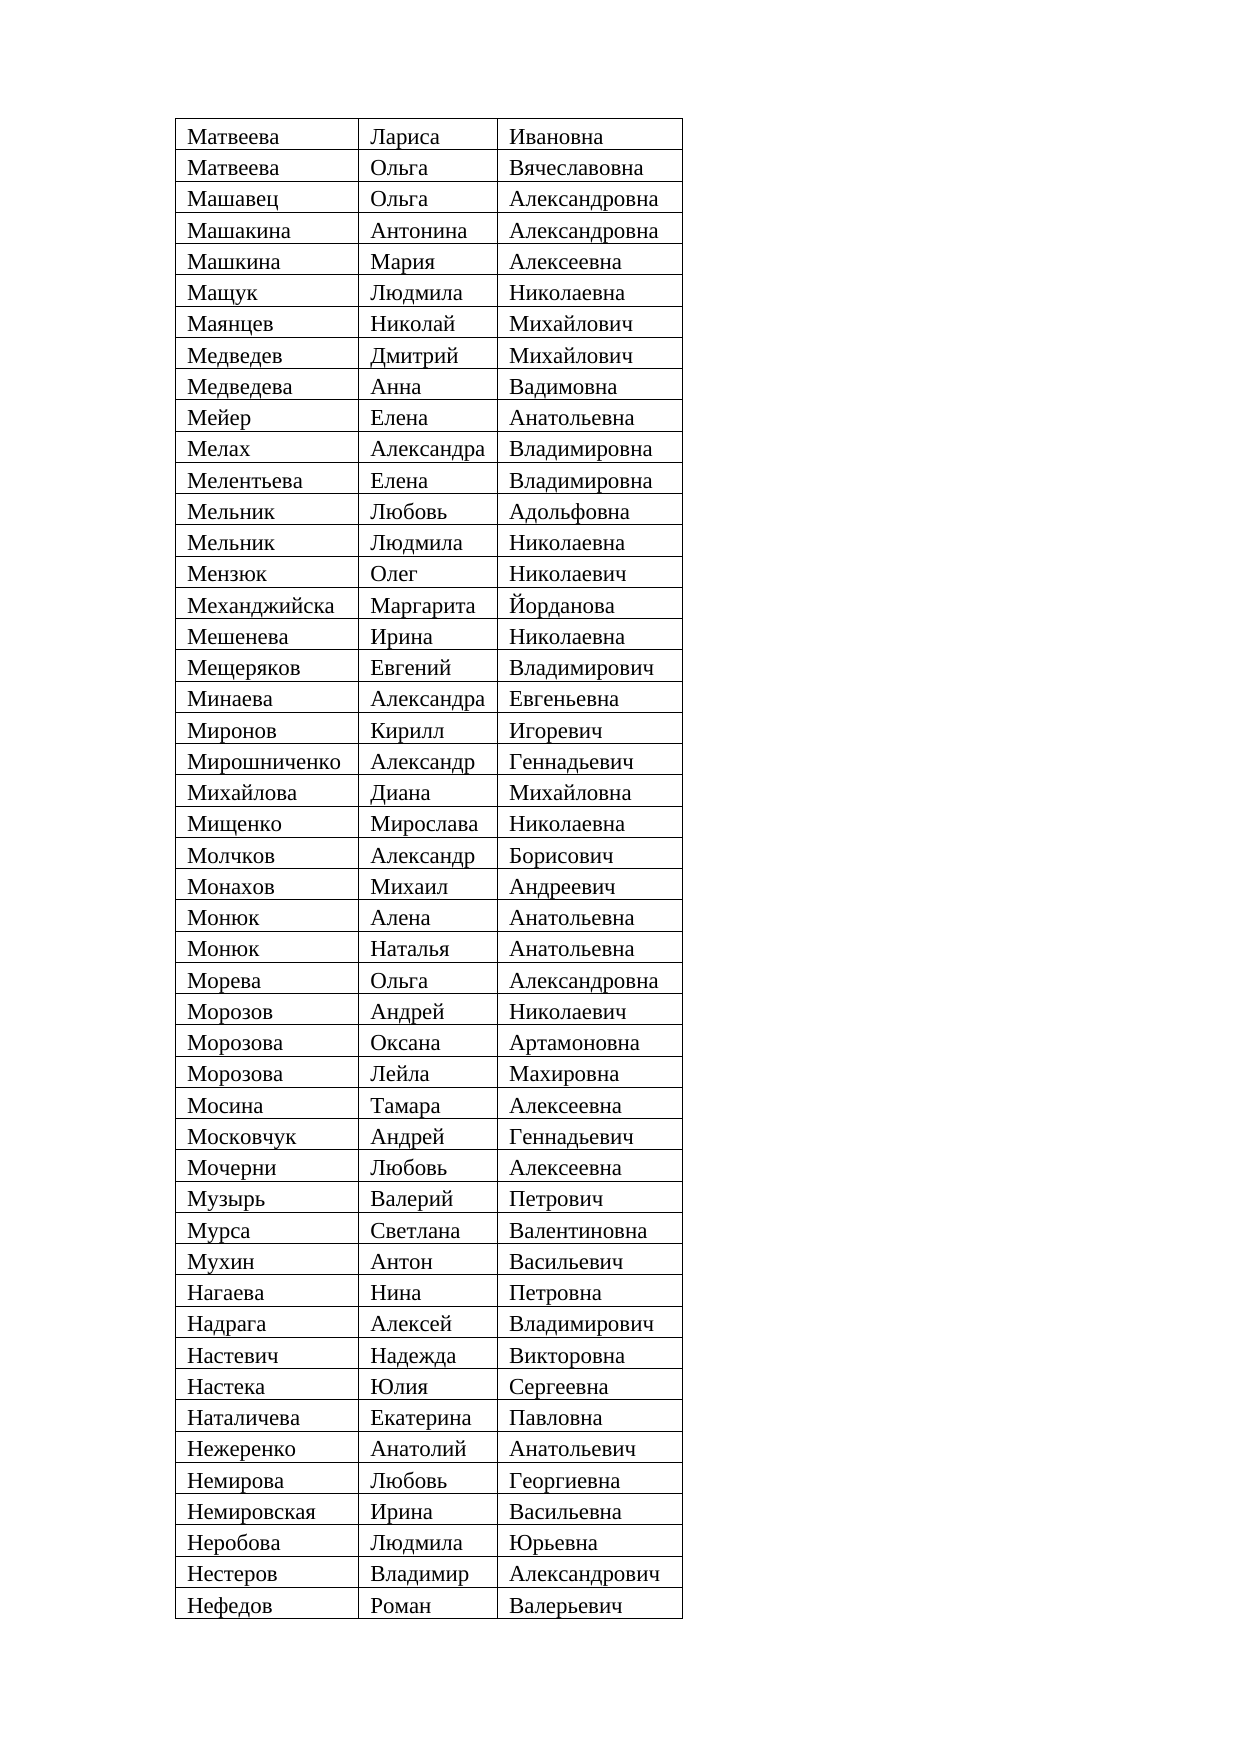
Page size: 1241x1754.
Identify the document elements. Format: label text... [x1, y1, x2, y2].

table_cell Михайлова [176, 775, 358, 806]
table_cell Нина [359, 1275, 497, 1306]
table_cell Сергеевна [498, 1369, 682, 1399]
table_cell Андреевич [498, 869, 682, 899]
table_cell Мензюк [176, 557, 358, 587]
table_cell Нестеров [176, 1557, 358, 1587]
table_cell Алексеевна [498, 244, 682, 274]
table_cell Лариса [359, 119, 497, 149]
table_cell Машкина [176, 244, 358, 274]
table_cell Мурса [176, 1213, 358, 1243]
table_cell Анатолий [359, 1432, 497, 1462]
table_cell Адольфовна [498, 494, 682, 524]
table_cell Михаил [359, 869, 497, 899]
table_cell Владимирович [498, 1307, 682, 1337]
table_cell Лейла [359, 1057, 497, 1087]
table_cell Мешенева [176, 619, 358, 649]
table_cell Нагаева [176, 1275, 358, 1306]
table_cell Музырь [176, 1182, 358, 1212]
table_cell Александр [359, 744, 497, 774]
table_cell Медведева [176, 369, 358, 399]
table_cell Монюк [176, 900, 358, 931]
table_cell Монюк [176, 932, 358, 962]
table_cell Мирослава [359, 807, 497, 837]
table_cell Мащук [176, 275, 358, 306]
table_cell Любовь [359, 1463, 497, 1493]
table_cell Елена [359, 463, 497, 493]
table_cell Елена [359, 400, 497, 431]
table_cell Валентиновна [498, 1213, 682, 1243]
table_cell Мищенко [176, 807, 358, 837]
table_cell Мейер [176, 400, 358, 431]
table_cell Кирилл [359, 713, 497, 743]
table_cell Мария [359, 244, 497, 274]
table_cell Йорданова [498, 588, 682, 618]
table_cell Морозова [176, 1025, 358, 1056]
table_cell Мирошниченко [176, 744, 358, 774]
table_cell Маянцев [176, 307, 358, 337]
table_cell Антонина [359, 213, 497, 243]
table_cell Анатольевна [498, 900, 682, 931]
table_cell Людмила [359, 525, 497, 556]
table_cell Маргарита [359, 588, 497, 618]
table_cell Анна [359, 369, 497, 399]
table_cell Юрьевна [498, 1525, 682, 1556]
table_cell Матвеева [176, 119, 358, 149]
table_cell Настевич [176, 1338, 358, 1368]
table_cell Мелах [176, 432, 358, 462]
table_cell Настека [176, 1369, 358, 1399]
table_cell Наталичева [176, 1400, 358, 1431]
table_cell Юлия [359, 1369, 497, 1399]
table_cell Андрей [359, 994, 497, 1024]
table_cell Александр [359, 838, 497, 868]
table_cell Алексеевна [498, 1150, 682, 1181]
table_cell Минаева [176, 682, 358, 712]
table_cell Георгиевна [498, 1463, 682, 1493]
table_cell Николаевич [498, 557, 682, 587]
table_cell Диана [359, 775, 497, 806]
table_cell Московчук [176, 1119, 358, 1149]
table_cell Михайловна [498, 775, 682, 806]
table_cell Любовь [359, 1150, 497, 1181]
table_cell Анатольевич [498, 1432, 682, 1462]
table_cell Механджийска [176, 588, 358, 618]
table_cell Николаевна [498, 807, 682, 837]
table_cell Ирина [359, 1494, 497, 1524]
table_cell Александровна [498, 182, 682, 212]
table_cell Петровна [498, 1275, 682, 1306]
table_cell Роман [359, 1588, 497, 1618]
table_cell Николаевна [498, 275, 682, 306]
table_cell Неробова [176, 1525, 358, 1556]
table_cell Людмила [359, 275, 497, 306]
table_cell Дмитрий [359, 338, 497, 368]
table_cell Махировна [498, 1057, 682, 1087]
table_cell Тамара [359, 1088, 497, 1118]
table_cell Антон [359, 1244, 497, 1274]
table_cell Александровна [498, 963, 682, 993]
table_cell Ивановна [498, 119, 682, 149]
table_cell Николаевич [498, 994, 682, 1024]
table_cell Николаевна [498, 619, 682, 649]
table_cell Светлана [359, 1213, 497, 1243]
table_cell Викторовна [498, 1338, 682, 1368]
table_cell Надрага [176, 1307, 358, 1337]
table_cell Евгеньевна [498, 682, 682, 712]
table_cell Морева [176, 963, 358, 993]
table_cell Ольга [359, 182, 497, 212]
table_cell Владимирович [498, 650, 682, 681]
table_cell Валерий [359, 1182, 497, 1212]
table_cell Александра [359, 432, 497, 462]
table_cell Михайлович [498, 307, 682, 337]
table_cell Александрович [498, 1557, 682, 1587]
table_cell Васильевич [498, 1244, 682, 1274]
table_cell Мочерни [176, 1150, 358, 1181]
table_cell Ирина [359, 619, 497, 649]
table_cell Немирова [176, 1463, 358, 1493]
table_cell Мещеряков [176, 650, 358, 681]
table_cell Петрович [498, 1182, 682, 1212]
table_cell Вадимовна [498, 369, 682, 399]
table_cell Михайлович [498, 338, 682, 368]
table_cell Геннадьевич [498, 1119, 682, 1149]
table_cell Алексей [359, 1307, 497, 1337]
table_cell Геннадьевич [498, 744, 682, 774]
table_cell Анатольевна [498, 400, 682, 431]
table_cell Олег [359, 557, 497, 587]
table_cell Мелентьева [176, 463, 358, 493]
table_cell Николаевна [498, 525, 682, 556]
table_cell Екатерина [359, 1400, 497, 1431]
table_cell Миронов [176, 713, 358, 743]
table_cell Павловна [498, 1400, 682, 1431]
table_cell Медведев [176, 338, 358, 368]
table_cell Ольга [359, 963, 497, 993]
table_cell Любовь [359, 494, 497, 524]
table_cell Монахов [176, 869, 358, 899]
table_cell Васильевна [498, 1494, 682, 1524]
table_cell Мельник [176, 494, 358, 524]
table_cell Немировская [176, 1494, 358, 1524]
table_cell Алексеевна [498, 1088, 682, 1118]
table_cell Борисович [498, 838, 682, 868]
table_cell Мельник [176, 525, 358, 556]
table_cell Мосина [176, 1088, 358, 1118]
table_cell Надежда [359, 1338, 497, 1368]
table_cell Нефедов [176, 1588, 358, 1618]
table_cell Ольга [359, 150, 497, 181]
table_cell Анатольевна [498, 932, 682, 962]
table_cell Артамоновна [498, 1025, 682, 1056]
table_cell Молчков [176, 838, 358, 868]
table_cell Алена [359, 900, 497, 931]
table_cell Морозова [176, 1057, 358, 1087]
table_cell Наталья [359, 932, 497, 962]
table_cell Александра [359, 682, 497, 712]
table_cell Николай [359, 307, 497, 337]
table_cell Людмила [359, 1525, 497, 1556]
table_cell Машакина [176, 213, 358, 243]
table_cell Андрей [359, 1119, 497, 1149]
table_cell Мухин [176, 1244, 358, 1274]
table_cell Владимировна [498, 432, 682, 462]
table_cell Нежеренко [176, 1432, 358, 1462]
table_cell Александровна [498, 213, 682, 243]
table_cell Вячеславовна [498, 150, 682, 181]
table_cell Евгений [359, 650, 497, 681]
table_cell Владимировна [498, 463, 682, 493]
table_cell Владимир [359, 1557, 497, 1587]
table_cell Валерьевич [498, 1588, 682, 1618]
table_cell Игоревич [498, 713, 682, 743]
table_cell Машавец [176, 182, 358, 212]
table_cell Матвеева [176, 150, 358, 181]
table_cell Морозов [176, 994, 358, 1024]
table_cell Оксана [359, 1025, 497, 1056]
